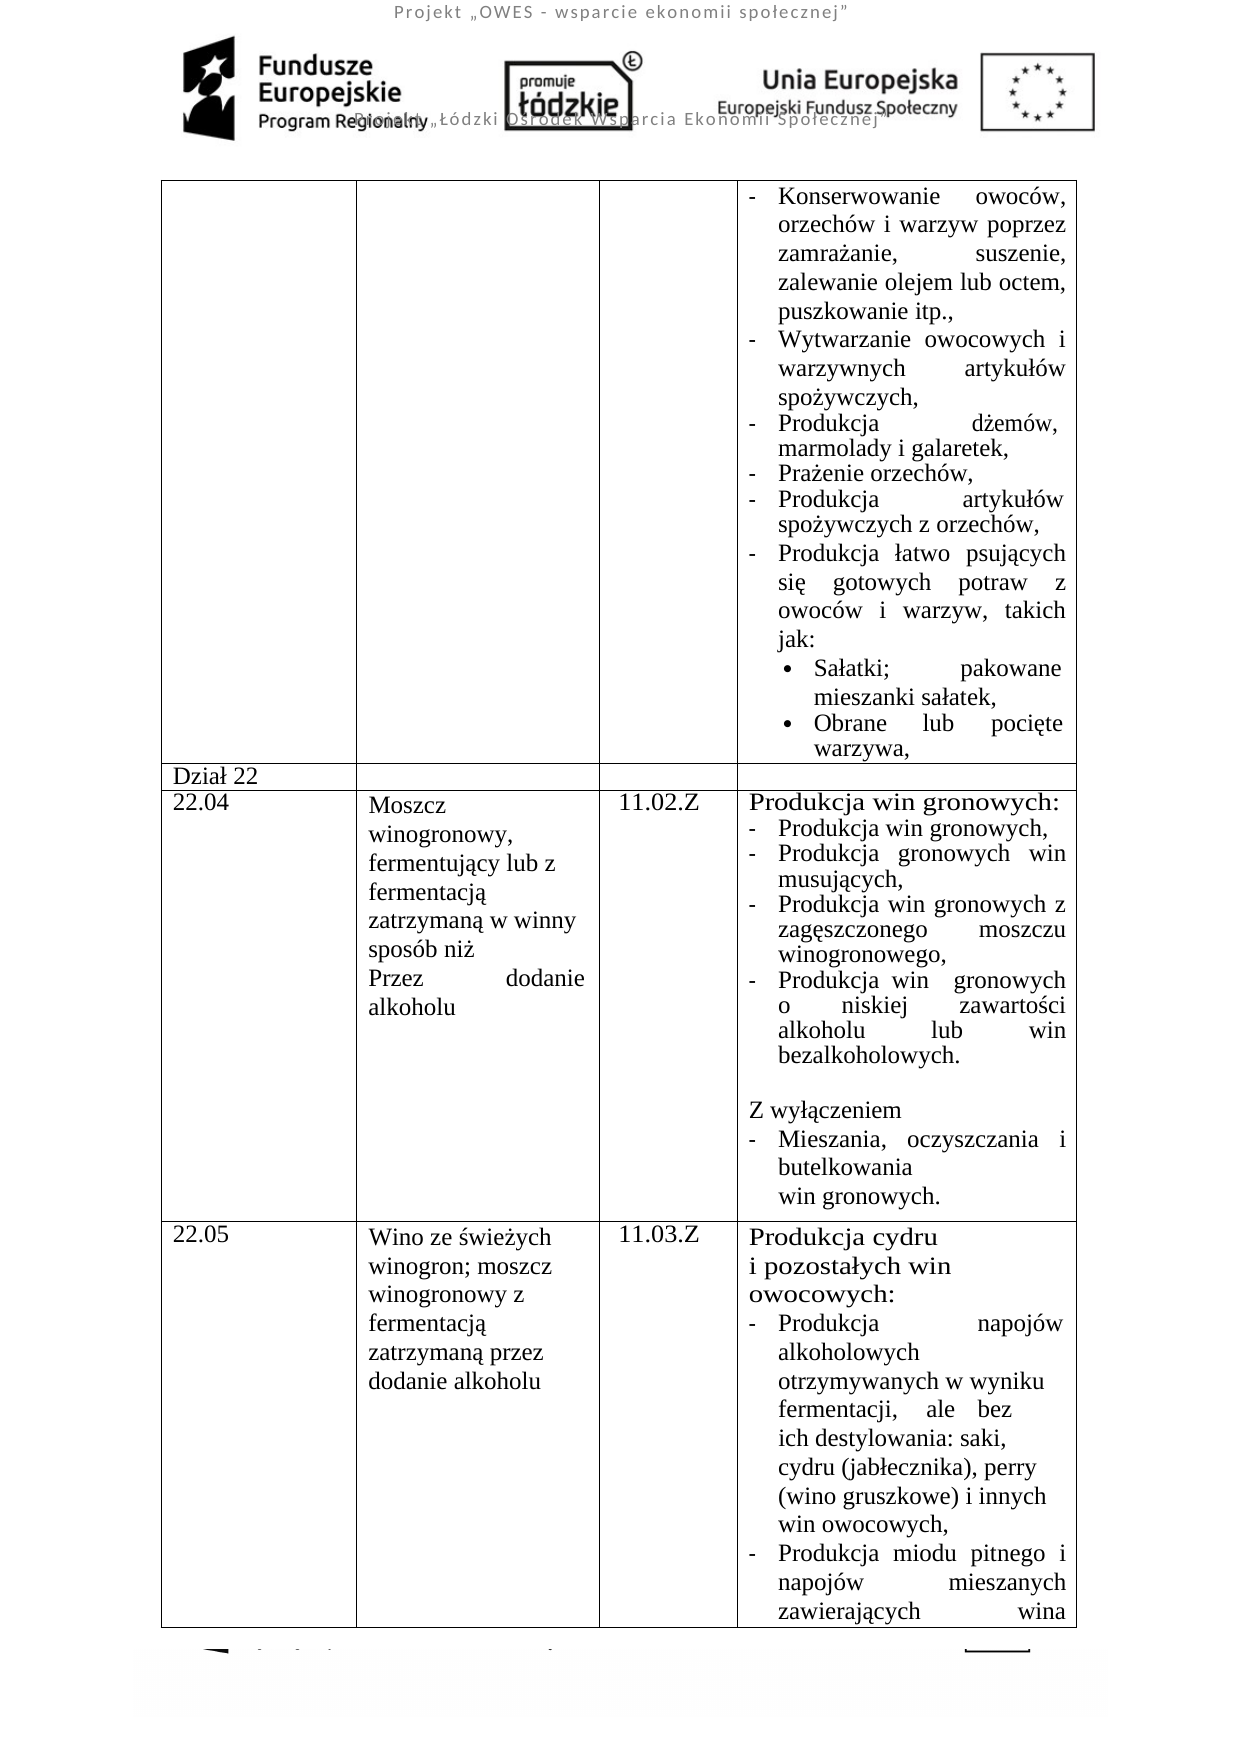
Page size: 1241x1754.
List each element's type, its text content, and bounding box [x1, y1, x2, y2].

table_cell [738, 764, 1076, 789]
table_cell Moszcz winogronowy, fermentujący lub z fermentacją zatrzymaną w winny sposób niż Przez dodanie alkoholu [357, 791, 599, 1221]
table_cell Dział 22 [162, 764, 356, 789]
table_cell Produkcja win gronowych: Produkcja win gronowych, Produkcja gronowych win musujących, Produkcja win gronowych z zagęszczonego moszczu winogronowego, Produkcja win gronowych o niskiej zawartości alkoholu lub win bezalkoholowych. Z wyłączeniem Mieszania, oczyszczania i butelkowania win gronowych. [738, 791, 1076, 1221]
table_header [357, 181, 599, 763]
table_cell Produkcja cydru i pozostałych win owocowych: Produkcja napojów alkoholowych otrzymywanych w wyniku fermentacji, ale bez ich destylowania: saki, cydru (jabłecznika), perry (wino gruszkowe) i innych win owocowych, Produkcja miodu pitnego i napojów mieszanych zawierających wina owocowe, włączając wyroby winopochodne [738, 1222, 1076, 1627]
table_header Konserwowanie owoców, orzechów i warzyw poprzez zamrażanie, suszenie, zalewanie olejem lub octem, puszkowanie itp., Wytwarzanie owocowych i warzywnych artykułów spożywczych, Produkcja dżemów, marmolady i galaretek, Prażenie orzechów, Produkcja artykułów spożywczych z orzechów, Produkcja łatwo psujących się gotowych potraw z owoców i warzyw, takich jak: Sałatki; pakowane mieszanki sałatek, Obrane lub pocięte warzywa, Tofu (ser sojowy). [738, 181, 1076, 763]
table_header [162, 181, 356, 763]
table_cell 22.05 [162, 1222, 356, 1627]
table_cell 11.02.Z [600, 791, 737, 1221]
table_cell 11.03.Z [600, 1222, 737, 1627]
table_cell [600, 764, 737, 789]
table_cell 22.04 [162, 791, 356, 1221]
table_cell Wino ze świeżych winogron; moszcz winogronowy z fermentacją zatrzymaną przez dodanie alkoholu [357, 1222, 599, 1627]
picture [133, 1649, 1109, 1717]
table_header [600, 181, 737, 763]
table_cell [357, 764, 599, 789]
picture [164, 0, 1110, 180]
